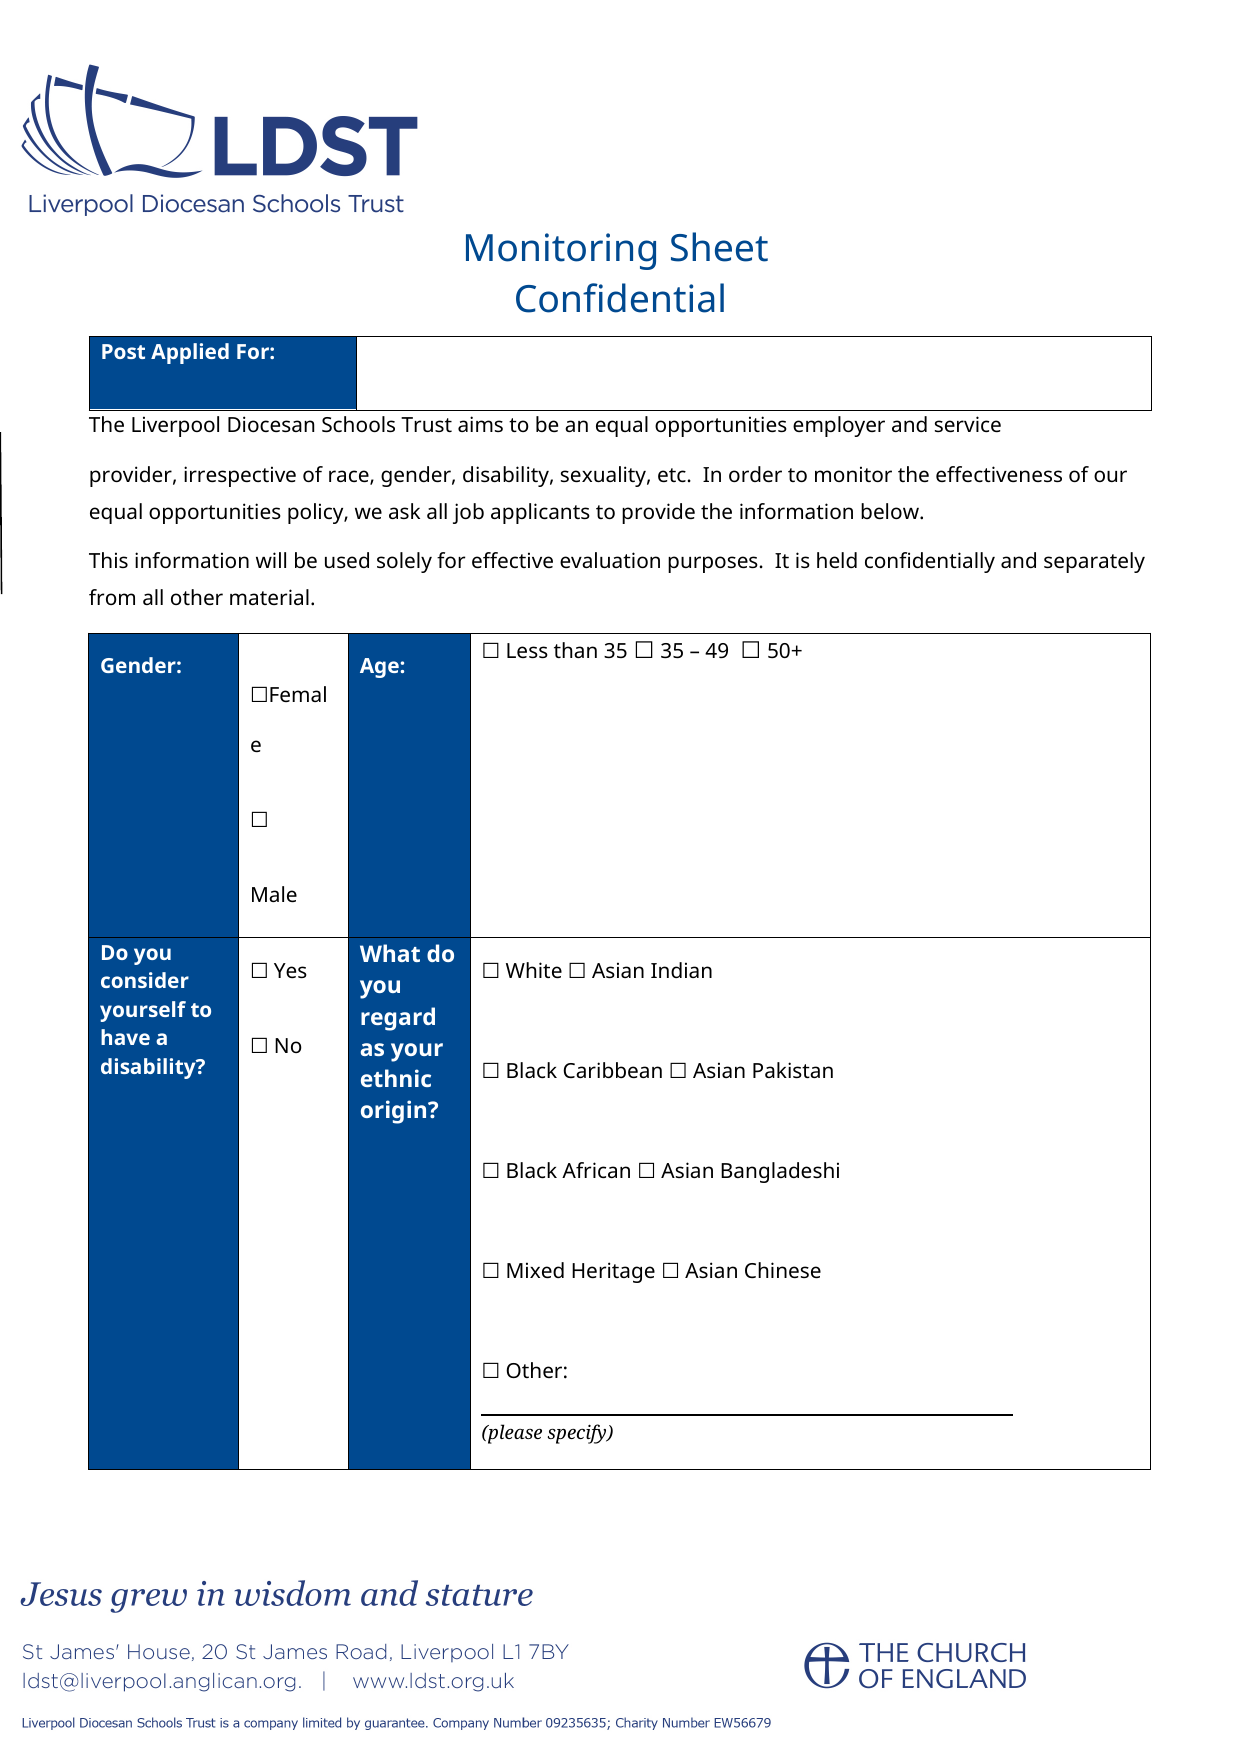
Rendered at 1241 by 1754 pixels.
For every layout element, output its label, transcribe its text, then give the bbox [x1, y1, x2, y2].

table_header Age: [349, 634, 470, 937]
text The Liverpool Diocesan Schools Trust aims to be an equal opportunities employer and service [89, 411, 1152, 439]
table_header Post Applied For: [90, 337, 356, 409]
text provider, irrespective of race, gender, disability, sexuality, etc. In order to monitor the effectiveness of our equal opportunities policy, we ask all job applicants to provide the information below. [89, 460, 1152, 525]
table_header Less than 35 35 – 49 50+ [471, 634, 1150, 937]
table_cell Do you consider yourself to have a disability? [89, 938, 238, 1469]
table_cell Yes No [239, 938, 348, 1469]
table_header Female Male [239, 634, 348, 937]
table_cell White Asian Indian Black Caribbean Asian Pakistan Black African Asian Bangladeshi Mixed Heritage Asian Chinese Other: (please specify) [471, 938, 1150, 1469]
picture [0, 11, 1144, 1754]
text This information will be used solely for effective evaluation purposes. It is held confidentially and separately from all other material. [89, 546, 1152, 612]
table_cell What do you regard as your ethnic origin? [349, 938, 470, 1469]
text Monitoring Sheet Confidential [89, 222, 1152, 324]
table_header [357, 337, 1151, 409]
table_header Gender: [89, 634, 238, 937]
